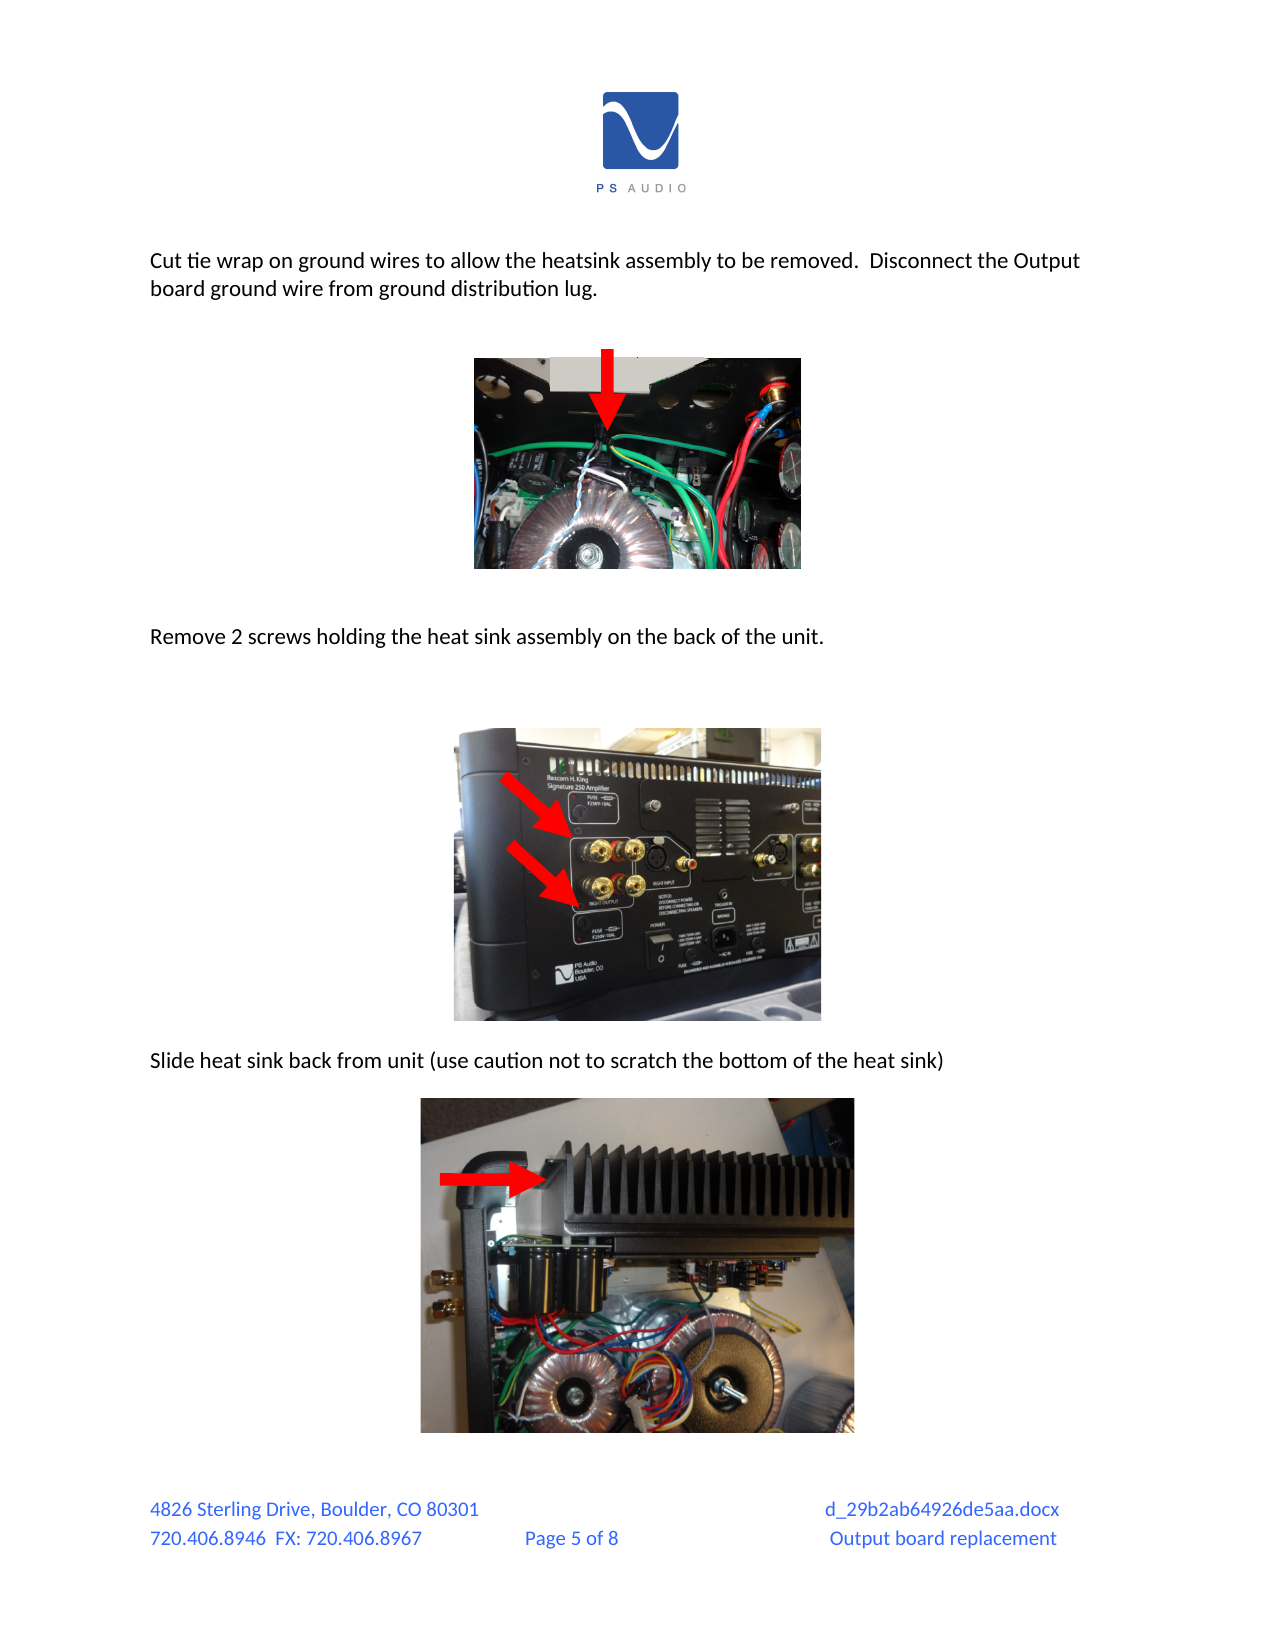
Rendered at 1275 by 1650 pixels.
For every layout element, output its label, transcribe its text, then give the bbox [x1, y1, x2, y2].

text Cut tie wrap on ground wires to allow the heatsink assembly to be removed. Disconnect the Output board ground wire from ground distribution lug. [150, 246, 1125, 302]
text Slide heat sink back from unit (use caution not to scratch the bottom of the heat sink) [150, 1046, 1125, 1074]
picture [453, 728, 822, 1021]
text Remove 2 screws holding the heat sink assembly on the back of the unit. [150, 622, 1125, 650]
picture [420, 1098, 855, 1433]
picture [473, 357, 802, 569]
picture [571, 75, 704, 221]
